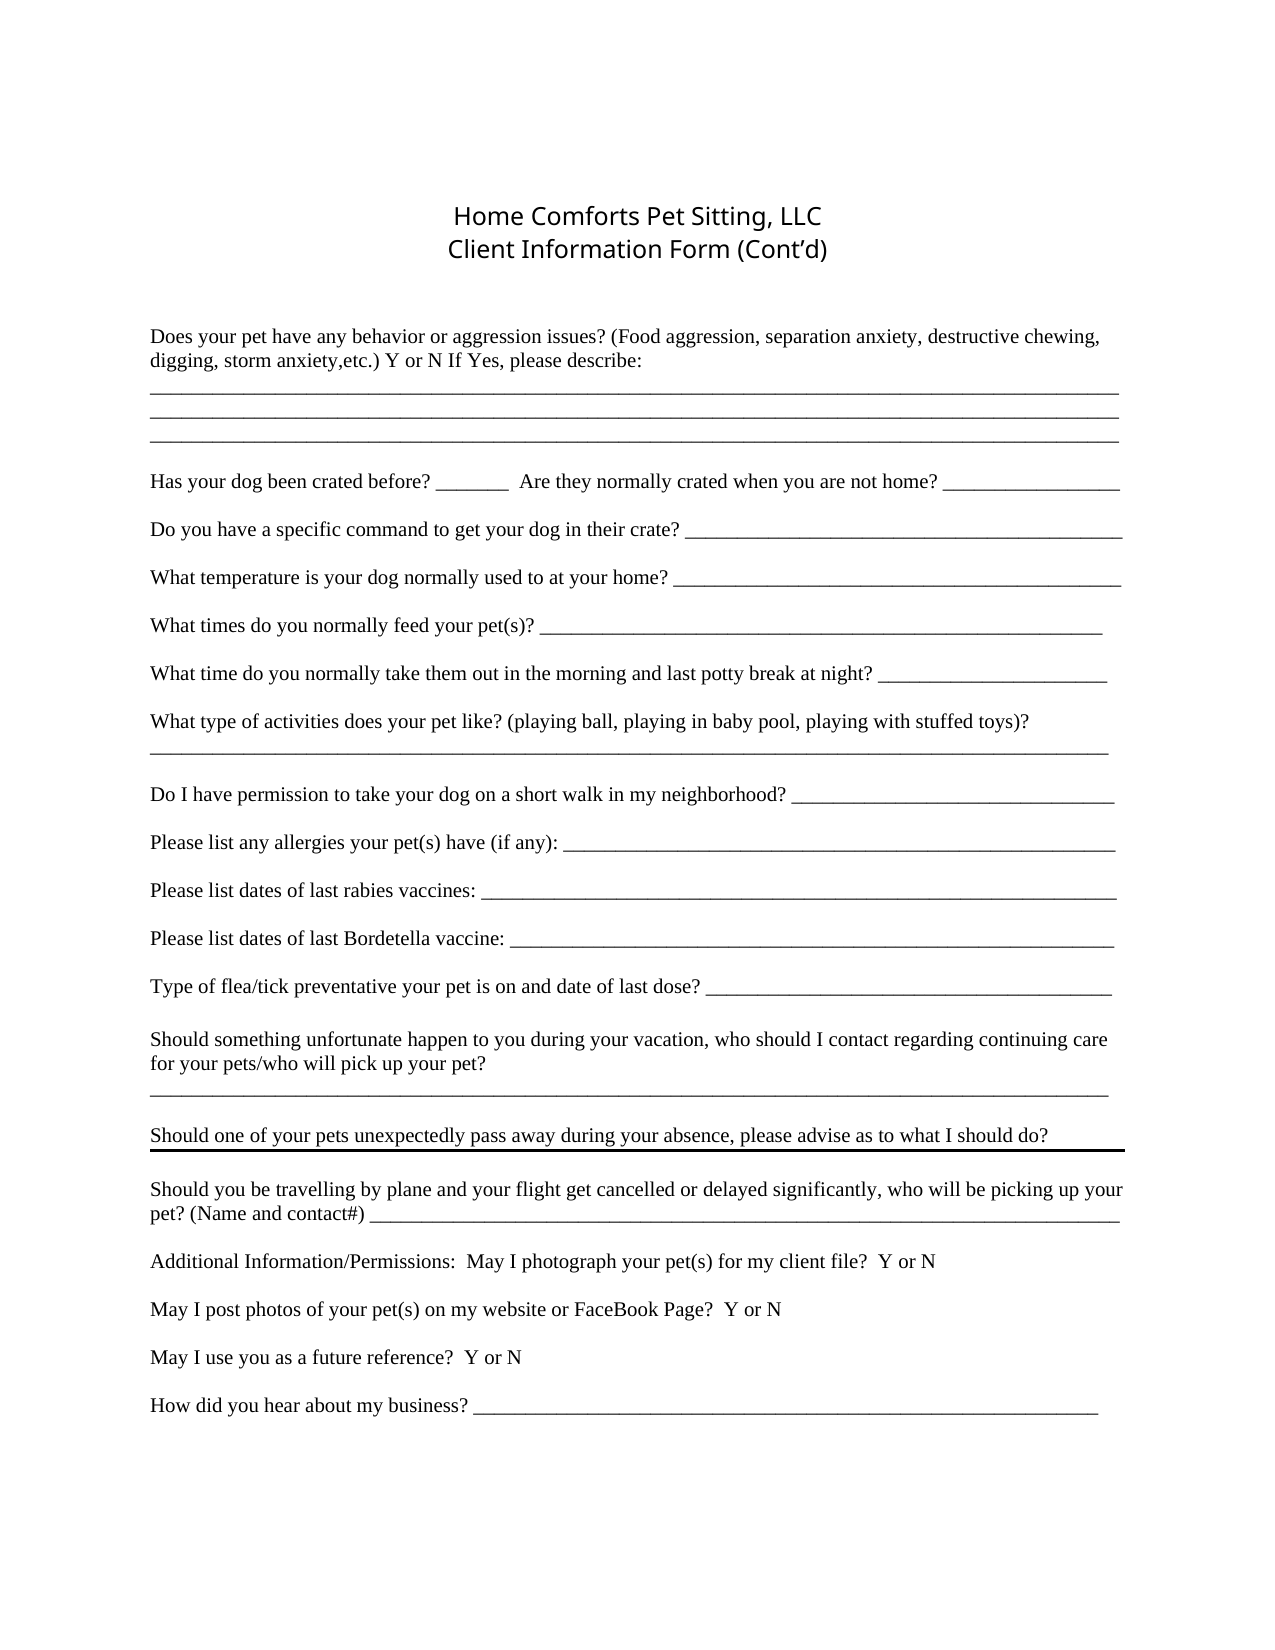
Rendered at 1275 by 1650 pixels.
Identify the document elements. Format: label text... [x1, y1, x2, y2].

text Do you have a specific command to get your dog in their crate? __________________________________________ [150, 517, 1125, 541]
text Please list dates of last rabies vaccines: _____________________________________________________________ [150, 878, 1125, 902]
text Should one of your pets unexpectedly pass away during your absence, please advise as to what I should do? [150, 1123, 1125, 1149]
text How did you hear about my business? ____________________________________________________________ [150, 1393, 1125, 1417]
text What temperature is your dog normally used to at your home? ___________________________________________ [150, 565, 1125, 589]
text What times do you normally feed your pet(s)? ______________________________________________________ [150, 613, 1125, 637]
text __________________________________________________________________________________________________________________________________________________________________________________________ [150, 397, 1125, 445]
text Home Comforts Pet Sitting, LLC [150, 198, 1125, 232]
text Additional Information/Permissions: May I photograph your pet(s) for my client file? Y or N [150, 1249, 1125, 1273]
text Please list dates of last Bordetella vaccine: __________________________________________________________ [150, 926, 1125, 950]
text Does your pet have any behavior or aggression issues? (Food aggression, separation anxiety, destructive chewing, digging, storm anxiety,etc.) Y or N If Yes, please describe: _____________________________________________________________________________________________ [150, 324, 1125, 397]
text Do I have permission to take your dog on a short walk in my neighborhood? _______________________________ [150, 782, 1125, 806]
text Has your dog been crated before? _______ Are they normally crated when you are not home? _________________ [150, 469, 1125, 493]
text Type of flea/tick preventative your pet is on and date of last dose? _______________________________________ [150, 974, 1125, 998]
text What time do you normally take them out in the morning and last potty break at night? ______________________ [150, 661, 1125, 685]
text May I use you as a future reference? Y or N [150, 1345, 1125, 1369]
text Should you be travelling by plane and your flight get cancelled or delayed significantly, who will be picking up your pet? (Name and contact#) ________________________________________________________________________ [150, 1176, 1125, 1224]
text Please list any allergies your pet(s) have (if any): _____________________________________________________ [150, 830, 1125, 854]
text What type of activities does your pet like? (playing ball, playing in baby pool, playing with stuffed toys)? ____________________________________________________________________________________________ [150, 709, 1125, 757]
text Client Information Form (Cont’d) [150, 232, 1125, 266]
text May I post photos of your pet(s) on my website or FaceBook Page? Y or N [150, 1297, 1125, 1321]
text Should something unfortunate happen to you during your vacation, who should I contact regarding continuing care for your pets/who will pick up your pet? ____________________________________________________________________________________________ [150, 1027, 1125, 1099]
